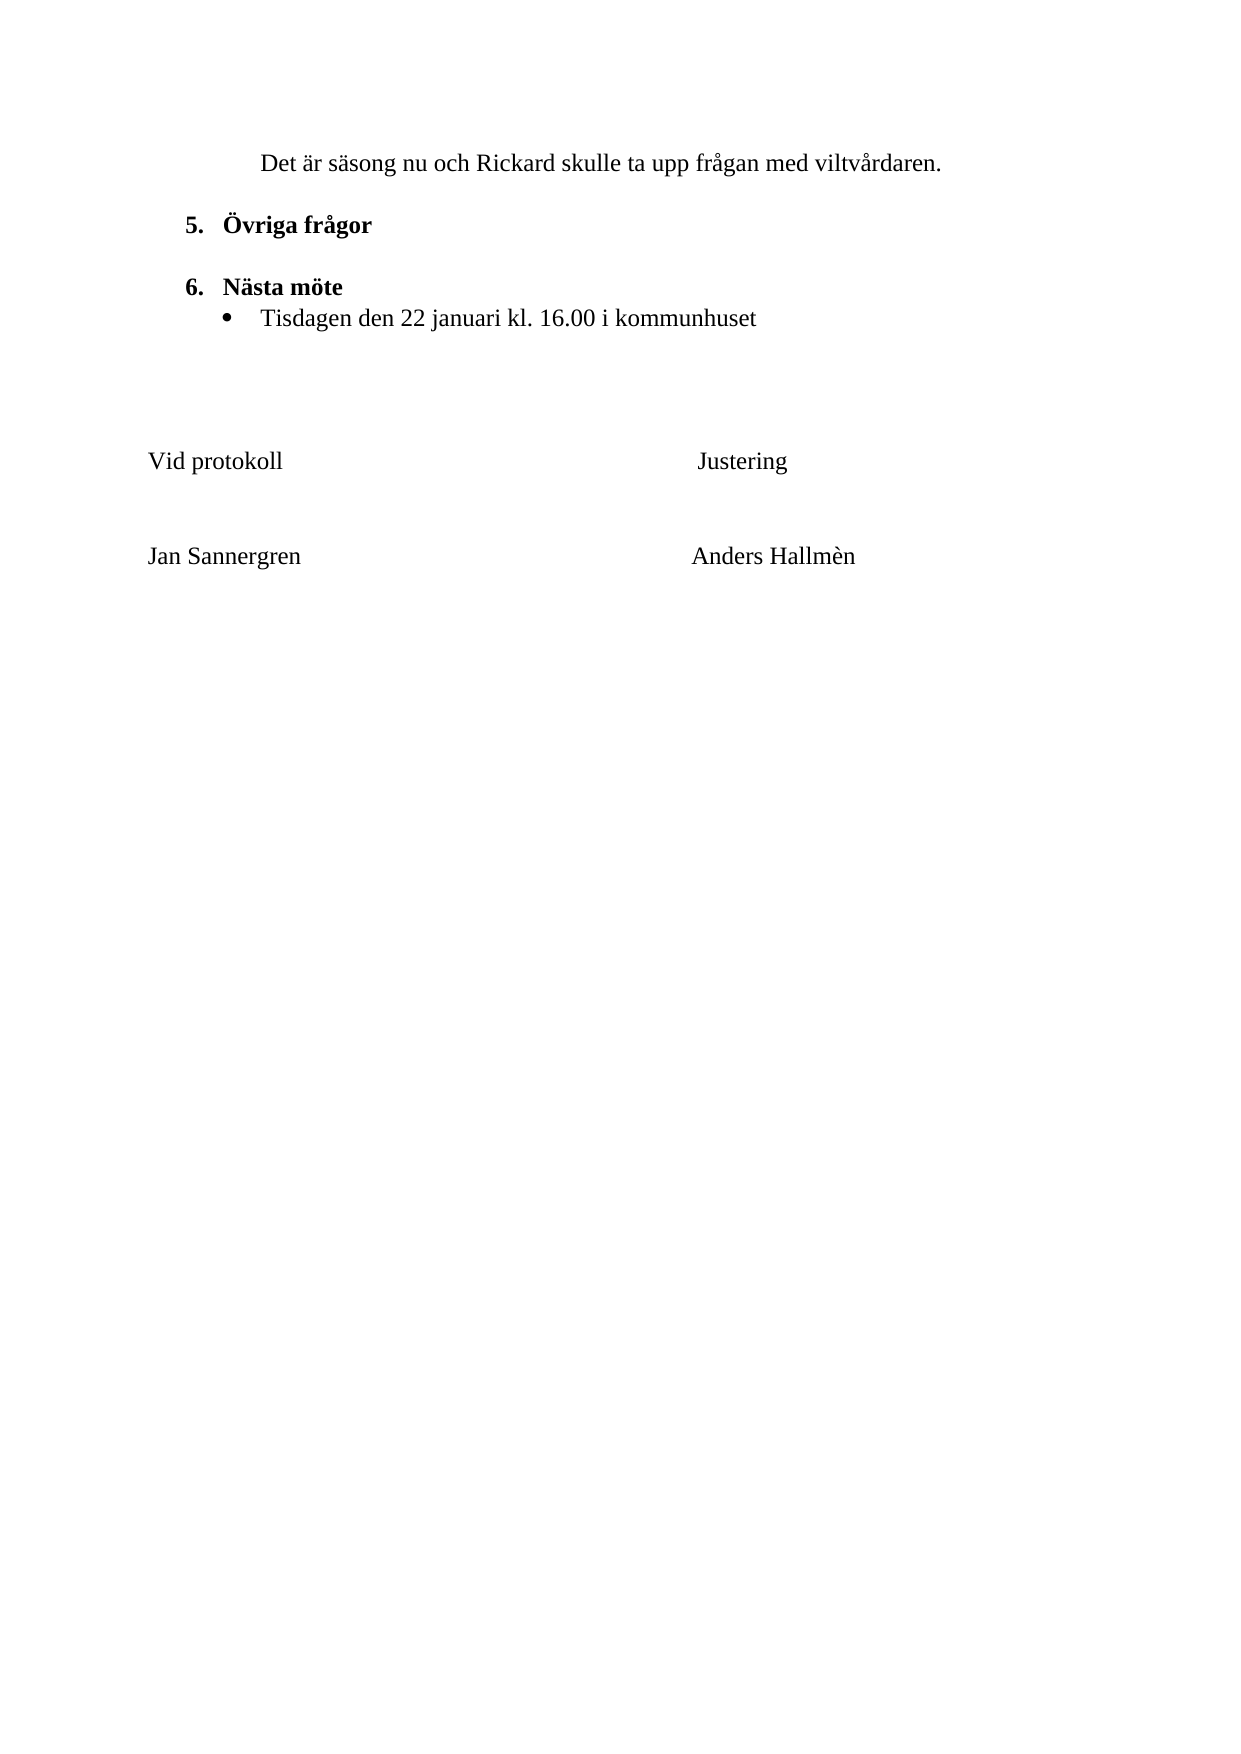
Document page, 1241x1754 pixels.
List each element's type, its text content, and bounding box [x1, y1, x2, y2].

list Övriga frågor [185, 210, 1093, 238]
list Nästa möte [185, 272, 1093, 301]
list Det är säsong nu och Rickard skulle ta upp frågan med viltvårdaren. [260, 148, 1093, 176]
text Jan Sannergren Anders Hallmèn [148, 541, 1093, 570]
text Vid protokoll Justering [148, 446, 1093, 475]
list Tisdagen den 22 januari kl. 16.00 i kommunhuset [223, 303, 1093, 332]
